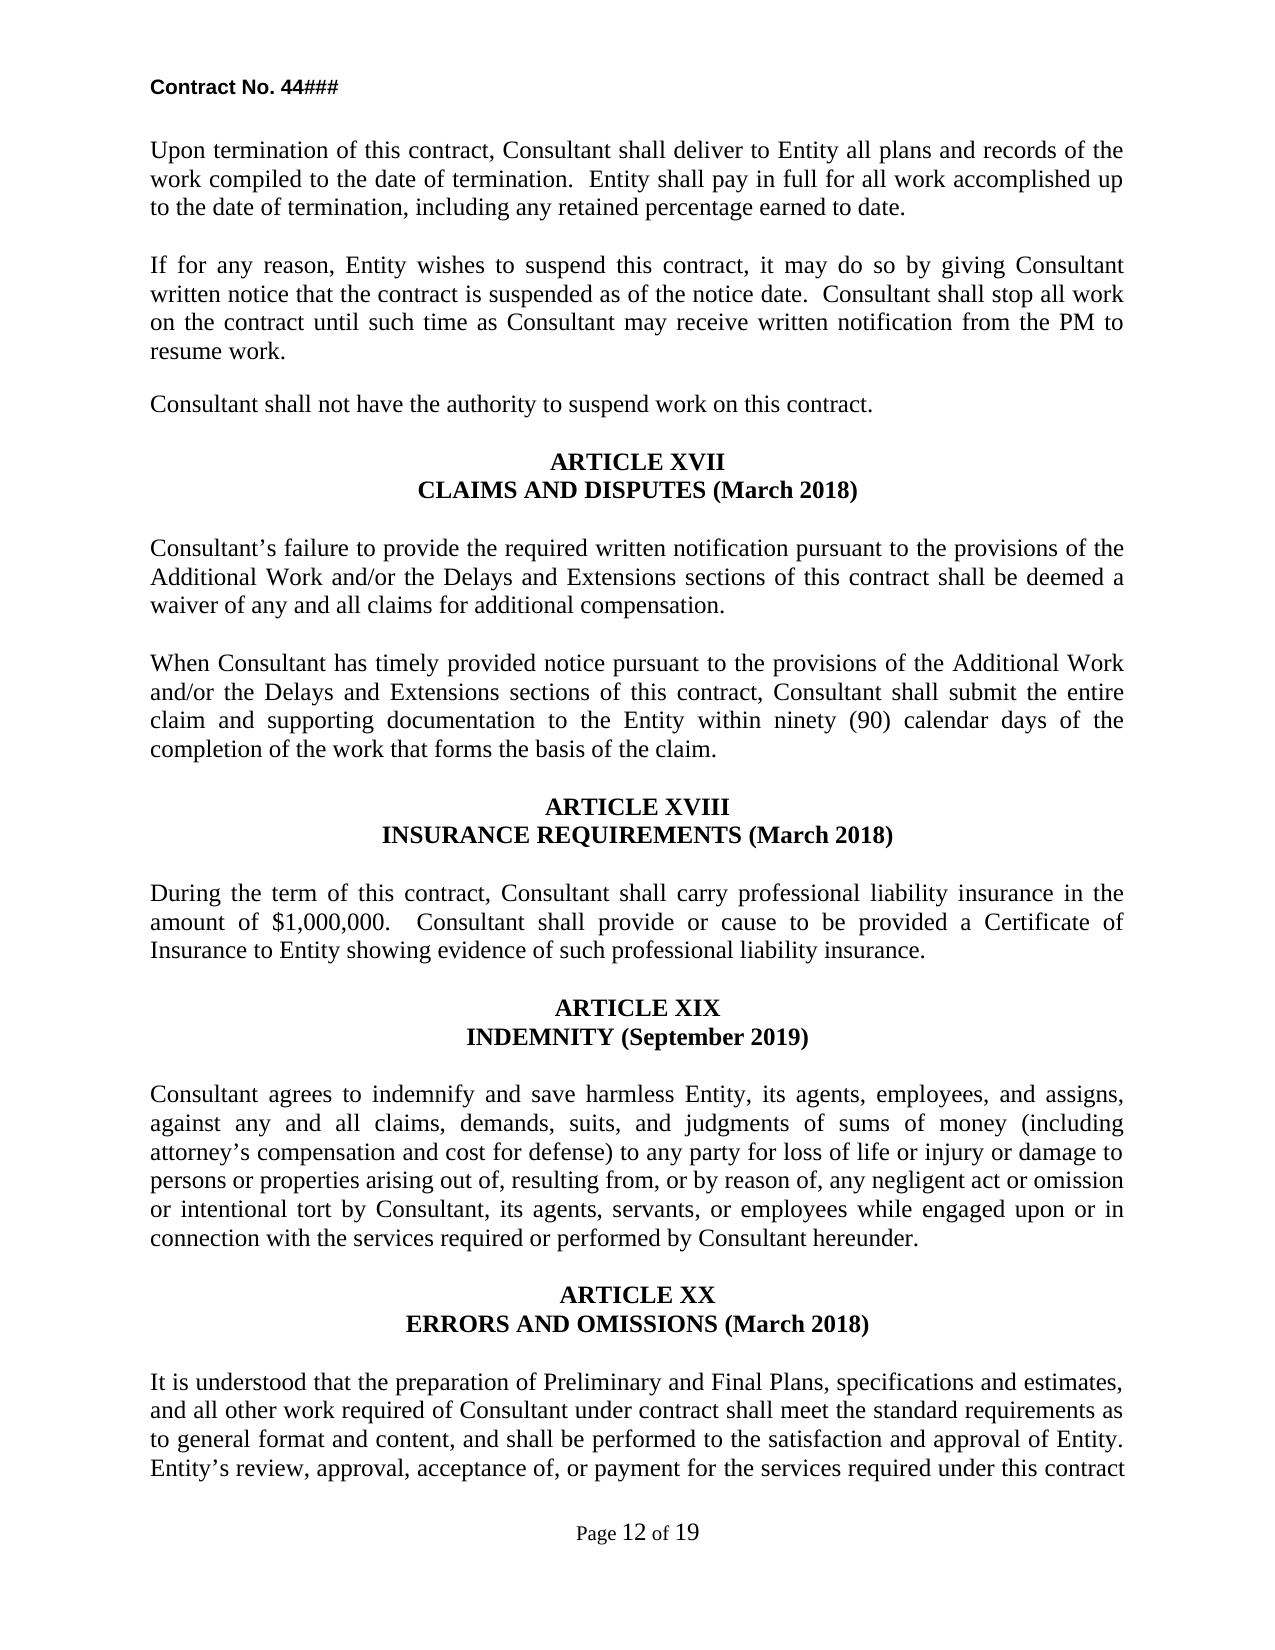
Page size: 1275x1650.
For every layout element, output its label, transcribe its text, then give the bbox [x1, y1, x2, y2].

text ARTICLE XX [150, 1280, 1125, 1309]
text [150, 1367, 1125, 1482]
text CLAIMS AND DISPUTES (March 2018) [150, 475, 1125, 504]
text Upon termination of this contract, Consultant shall deliver to Entity all plans and records of the work compiled to the date of termination. Entity shall pay in full for all work accomplished up to the date of termination, including any retained percentage earned to date. [150, 135, 1125, 221]
text Consultant agrees to indemnify and save harmless Entity, its agents, employees, and assigns, against any and all claims, demands, suits, and judgments of sums of money (including attorney’s compensation and cost for defense) to any party for loss of life or injury or damage to persons or properties arising out of, resulting from, or by reason of, any negligent act or omission or intentional tort by Consultant, its agents, servants, or employees while engaged upon or in connection with the services required or performed by Consultant hereunder. [150, 1079, 1125, 1252]
text Consultant’s failure to provide the required written notification pursuant to the provisions of the Additional Work and/or the Delays and Extensions sections of this contract shall be deemed a waiver of any and all claims for additional compensation. [150, 533, 1125, 619]
text INDEMNITY (September 2019) [150, 1022, 1125, 1050]
text Consultant shall not have the authority to suspend work on this contract. [150, 389, 1125, 418]
text When Consultant has timely provided notice pursuant to the provisions of the Additional Work and/or the Delays and Extensions sections of this contract, Consultant shall submit the entire claim and supporting documentation to the Entity within ninety (90) calendar days of the completion of the work that forms the basis of the claim. [150, 648, 1125, 763]
text INSURANCE REQUIREMENTS (March 2018) [150, 820, 1125, 849]
text ERRORS AND OMISSIONS (March 2018) [150, 1309, 1125, 1338]
text ARTICLE XIX [150, 993, 1125, 1022]
text ARTICLE XVII [150, 447, 1125, 475]
text ARTICLE XVIII [150, 792, 1125, 820]
text During the term of this contract, Consultant shall carry professional liability insurance in the amount of $1,000,000. Consultant shall provide or cause to be provided a Certificate of Insurance to Entity showing evidence of such professional liability insurance. [150, 878, 1125, 964]
text If for any reason, Entity wishes to suspend this contract, it may do so by giving Consultant written notice that the contract is suspended as of the notice date. Consultant shall stop all work on the contract until such time as Consultant may receive written notification from the PM to resume work. [150, 250, 1125, 365]
